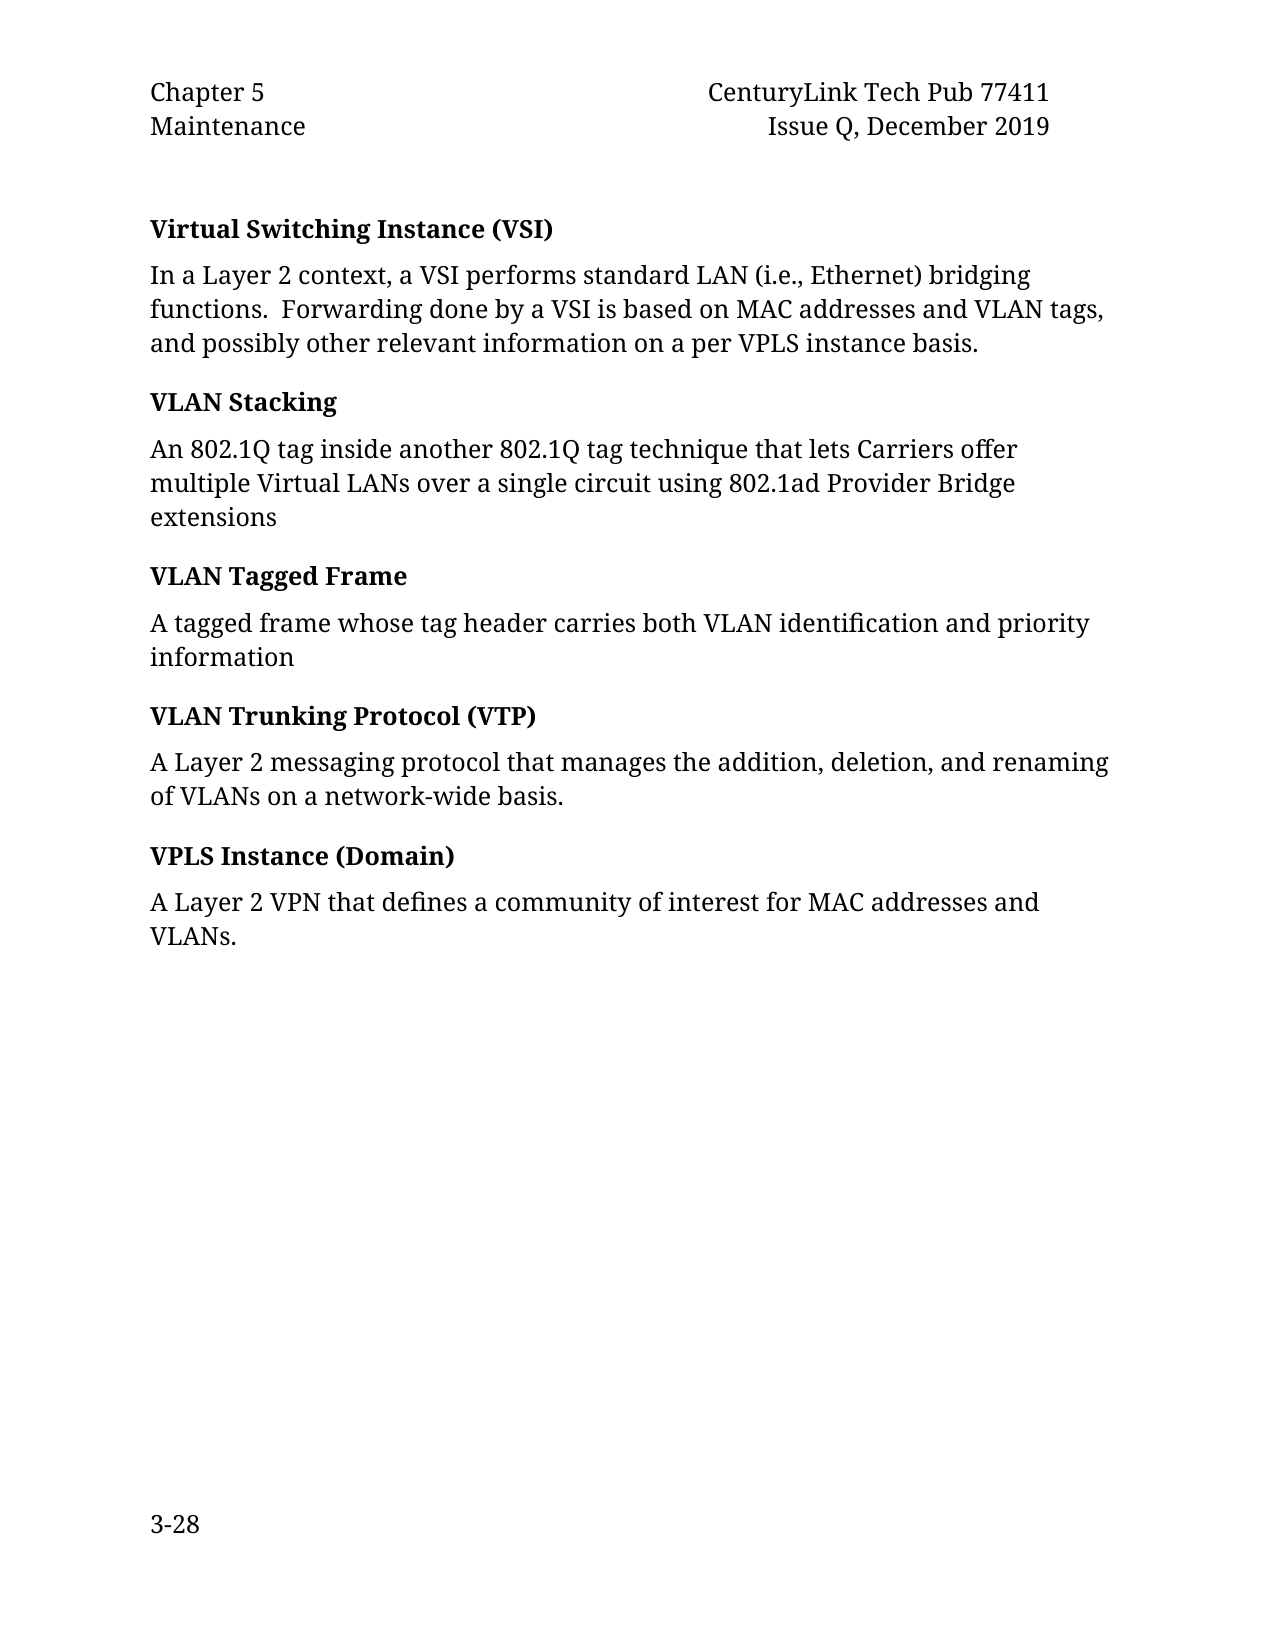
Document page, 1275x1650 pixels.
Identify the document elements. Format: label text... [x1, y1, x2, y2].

text A Layer 2 messaging protocol that manages the addition, deletion, and renaming of VLANs on a network-wide basis. [150, 745, 1125, 813]
text In a Layer 2 context, a VSI performs standard LAN (i.e., Ethernet) bridging functions. Forwarding done by a VSI is based on MAC addresses and VLAN tags, and possibly other relevant information on a per VPLS instance basis. [150, 258, 1125, 360]
text VLAN Tagged Frame [150, 559, 1125, 593]
text VLAN Stacking [150, 385, 1125, 419]
text A Layer 2 VPN that defines a community of interest for MAC addresses and VLANs. [150, 885, 1125, 953]
text VLAN Trunking Protocol (VTP) [150, 698, 1125, 732]
text A tagged frame whose tag header carries both VLAN identification and priority information [150, 605, 1125, 673]
text Virtual Switching Instance (VSI) [150, 211, 1125, 245]
text An 802.1Q tag inside another 802.1Q tag technique that lets Carriers offer multiple Virtual LANs over a single circuit using 802.1ad Provider Bridge extensions [150, 432, 1125, 534]
text VPLS Instance (Domain) [150, 838, 1125, 872]
